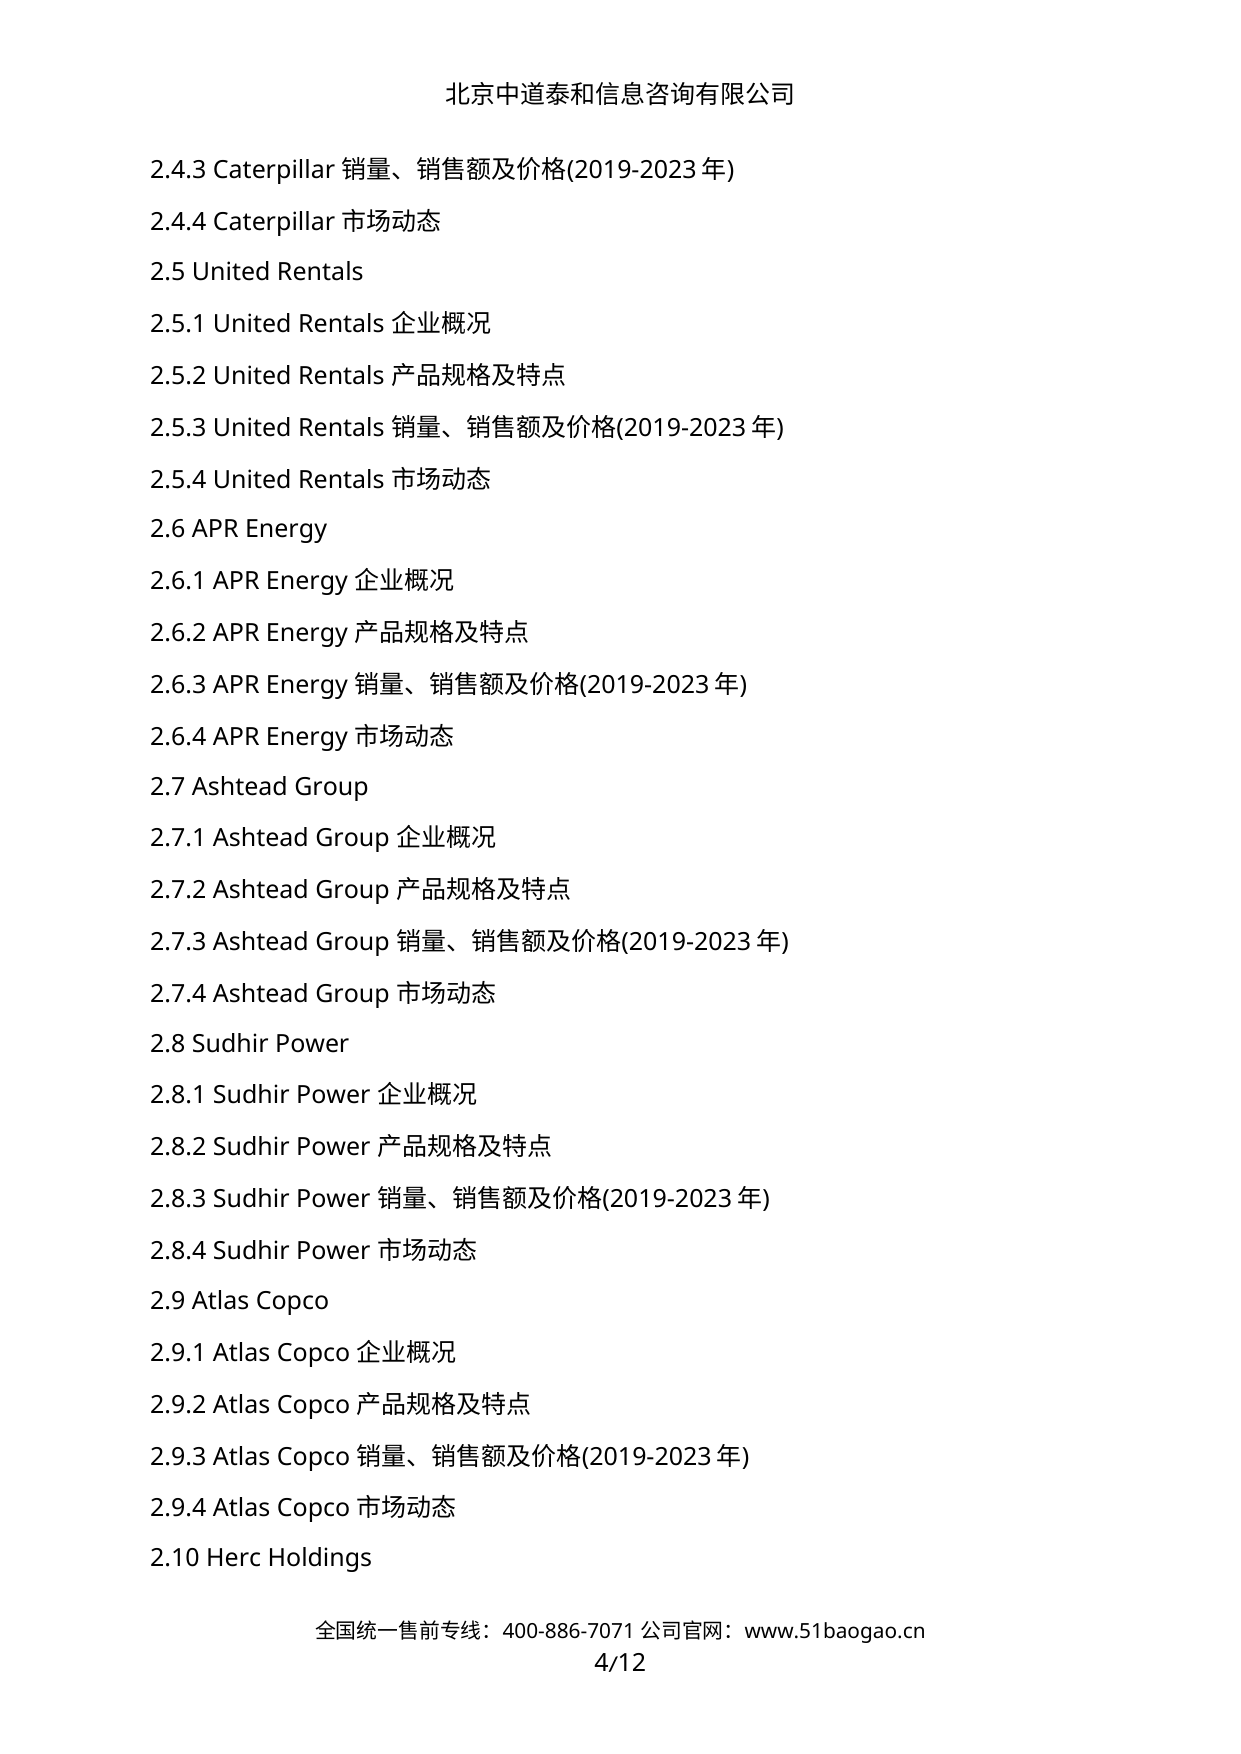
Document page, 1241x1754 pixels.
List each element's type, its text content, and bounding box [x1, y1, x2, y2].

text 2.9.3 Atlas Copco 销量、销售额及价格(2019-2023年) [150, 1436, 1090, 1472]
text 2.5.4 United Rentals 市场动态 [150, 459, 1090, 495]
text 2.8.1 Sudhir Power 企业概况 [150, 1075, 1090, 1111]
text 2.9.1 Atlas Copco 企业概况 [150, 1332, 1090, 1368]
text 2.9 Atlas Copco [150, 1282, 1090, 1317]
text 2.5.3 United Rentals 销量、销售额及价格(2019-2023年) [150, 407, 1090, 443]
text 2.5.2 United Rentals 产品规格及特点 [150, 355, 1090, 392]
text 2.6 APR Energy [150, 511, 1090, 545]
text 2.5.1 United Rentals 企业概况 [150, 303, 1090, 340]
text 2.9.2 Atlas Copco 产品规格及特点 [150, 1384, 1090, 1420]
text 2.9.4 Atlas Copco 市场动态 [150, 1488, 1090, 1524]
text 2.7.1 Ashtead Group 企业概况 [150, 818, 1090, 854]
text 2.8.2 Sudhir Power 产品规格及特点 [150, 1127, 1090, 1163]
text 2.8.4 Sudhir Power 市场动态 [150, 1231, 1090, 1267]
text 2.8 Sudhir Power [150, 1025, 1090, 1059]
text 2.7.2 Ashtead Group 产品规格及特点 [150, 870, 1090, 906]
text 2.8.3 Sudhir Power 销量、销售额及价格(2019-2023年) [150, 1179, 1090, 1215]
text 2.6.2 APR Energy 产品规格及特点 [150, 612, 1090, 649]
text 2.6.3 APR Energy 销量、销售额及价格(2019-2023年) [150, 664, 1090, 701]
text 2.10 Herc Holdings [150, 1540, 1090, 1574]
text 2.6.4 APR Energy 市场动态 [150, 716, 1090, 752]
text 2.4.3 Caterpillar 销量、销售额及价格(2019-2023年) [150, 150, 1090, 186]
text 2.7 Ashtead Group [150, 768, 1090, 802]
text 2.7.4 Ashtead Group 市场动态 [150, 973, 1090, 1010]
text 2.4.4 Caterpillar 市场动态 [150, 202, 1090, 238]
text 2.6.1 APR Energy 企业概况 [150, 561, 1090, 597]
text 2.5 United Rentals [150, 254, 1090, 288]
text 2.7.3 Ashtead Group 销量、销售额及价格(2019-2023年) [150, 922, 1090, 958]
